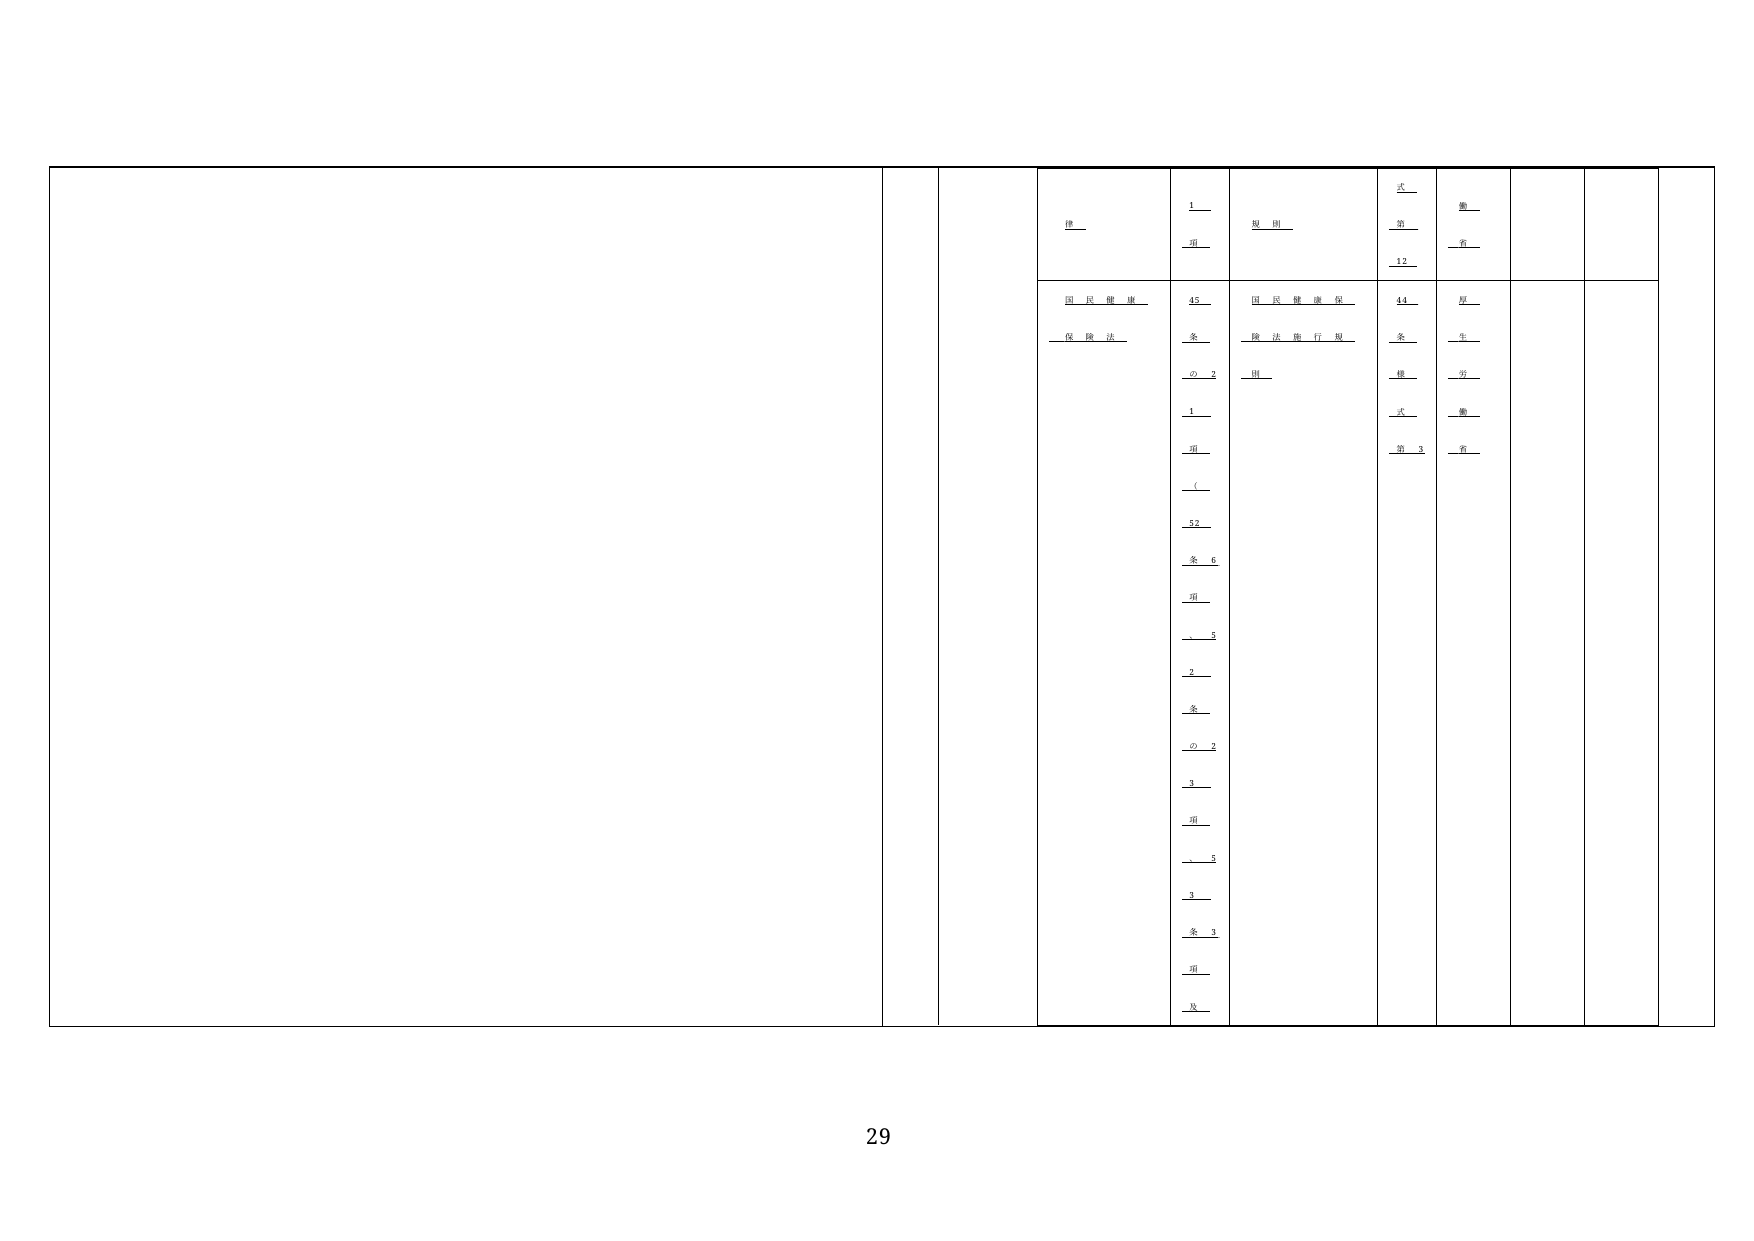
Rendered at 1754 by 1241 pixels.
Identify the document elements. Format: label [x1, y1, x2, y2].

table_cell [1511, 281, 1584, 1025]
table_cell [1378, 281, 1436, 1025]
table_cell [1437, 281, 1510, 1025]
table_cell [1171, 281, 1229, 1025]
table_cell [1230, 281, 1377, 1025]
table_cell [1659, 168, 1714, 1026]
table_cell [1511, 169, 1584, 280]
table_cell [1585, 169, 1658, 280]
table_cell [1585, 281, 1658, 1025]
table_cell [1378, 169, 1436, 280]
table_cell [50, 168, 882, 1026]
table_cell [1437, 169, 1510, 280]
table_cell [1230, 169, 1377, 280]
table_cell [1038, 281, 1170, 1025]
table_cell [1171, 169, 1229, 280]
table_cell [883, 168, 1037, 1026]
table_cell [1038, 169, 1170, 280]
